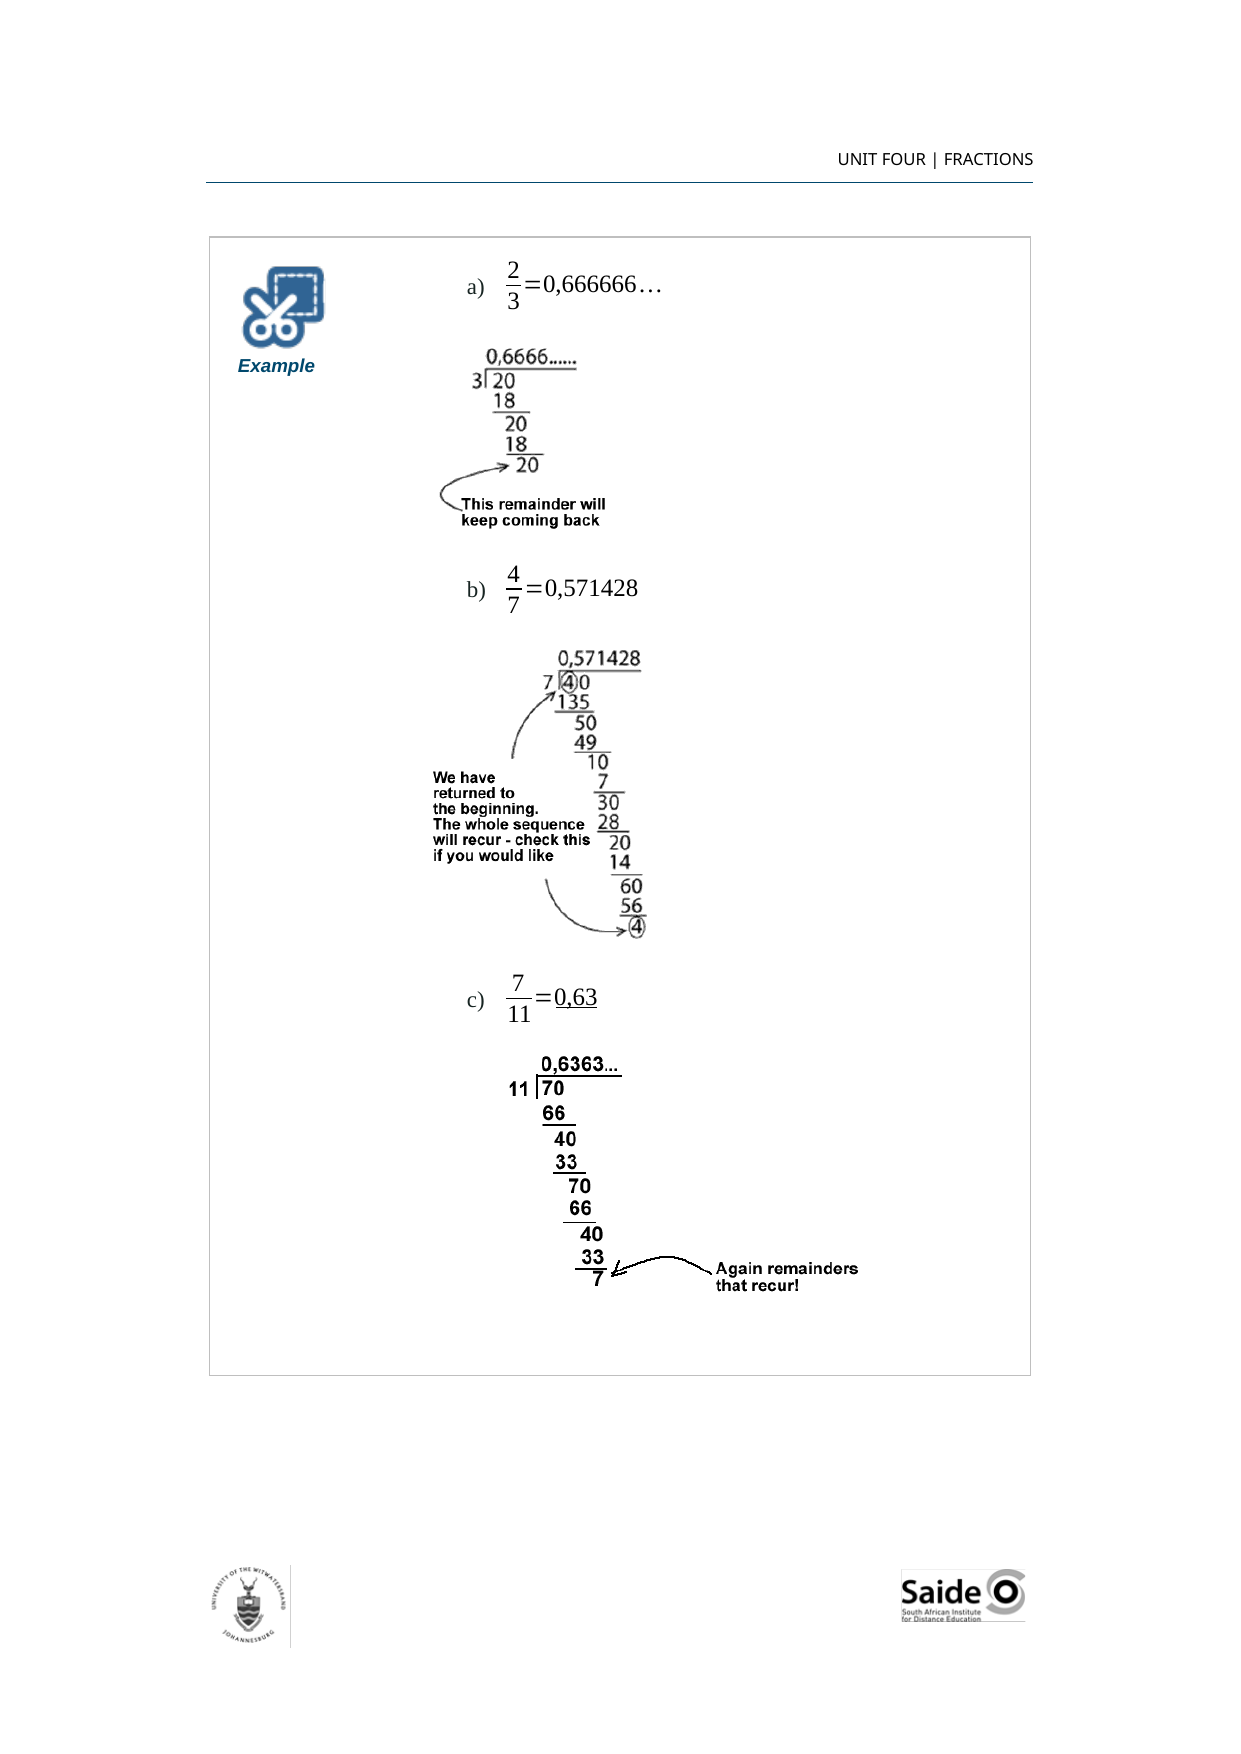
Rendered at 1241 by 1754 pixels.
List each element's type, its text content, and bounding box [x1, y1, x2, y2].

table_header Example [210, 238, 343, 1374]
picture [429, 334, 624, 542]
table_header [343, 238, 1030, 1374]
picture [220, 256, 343, 355]
picture [429, 637, 674, 951]
picture [496, 1047, 878, 1302]
picture [206, 1565, 1026, 1648]
